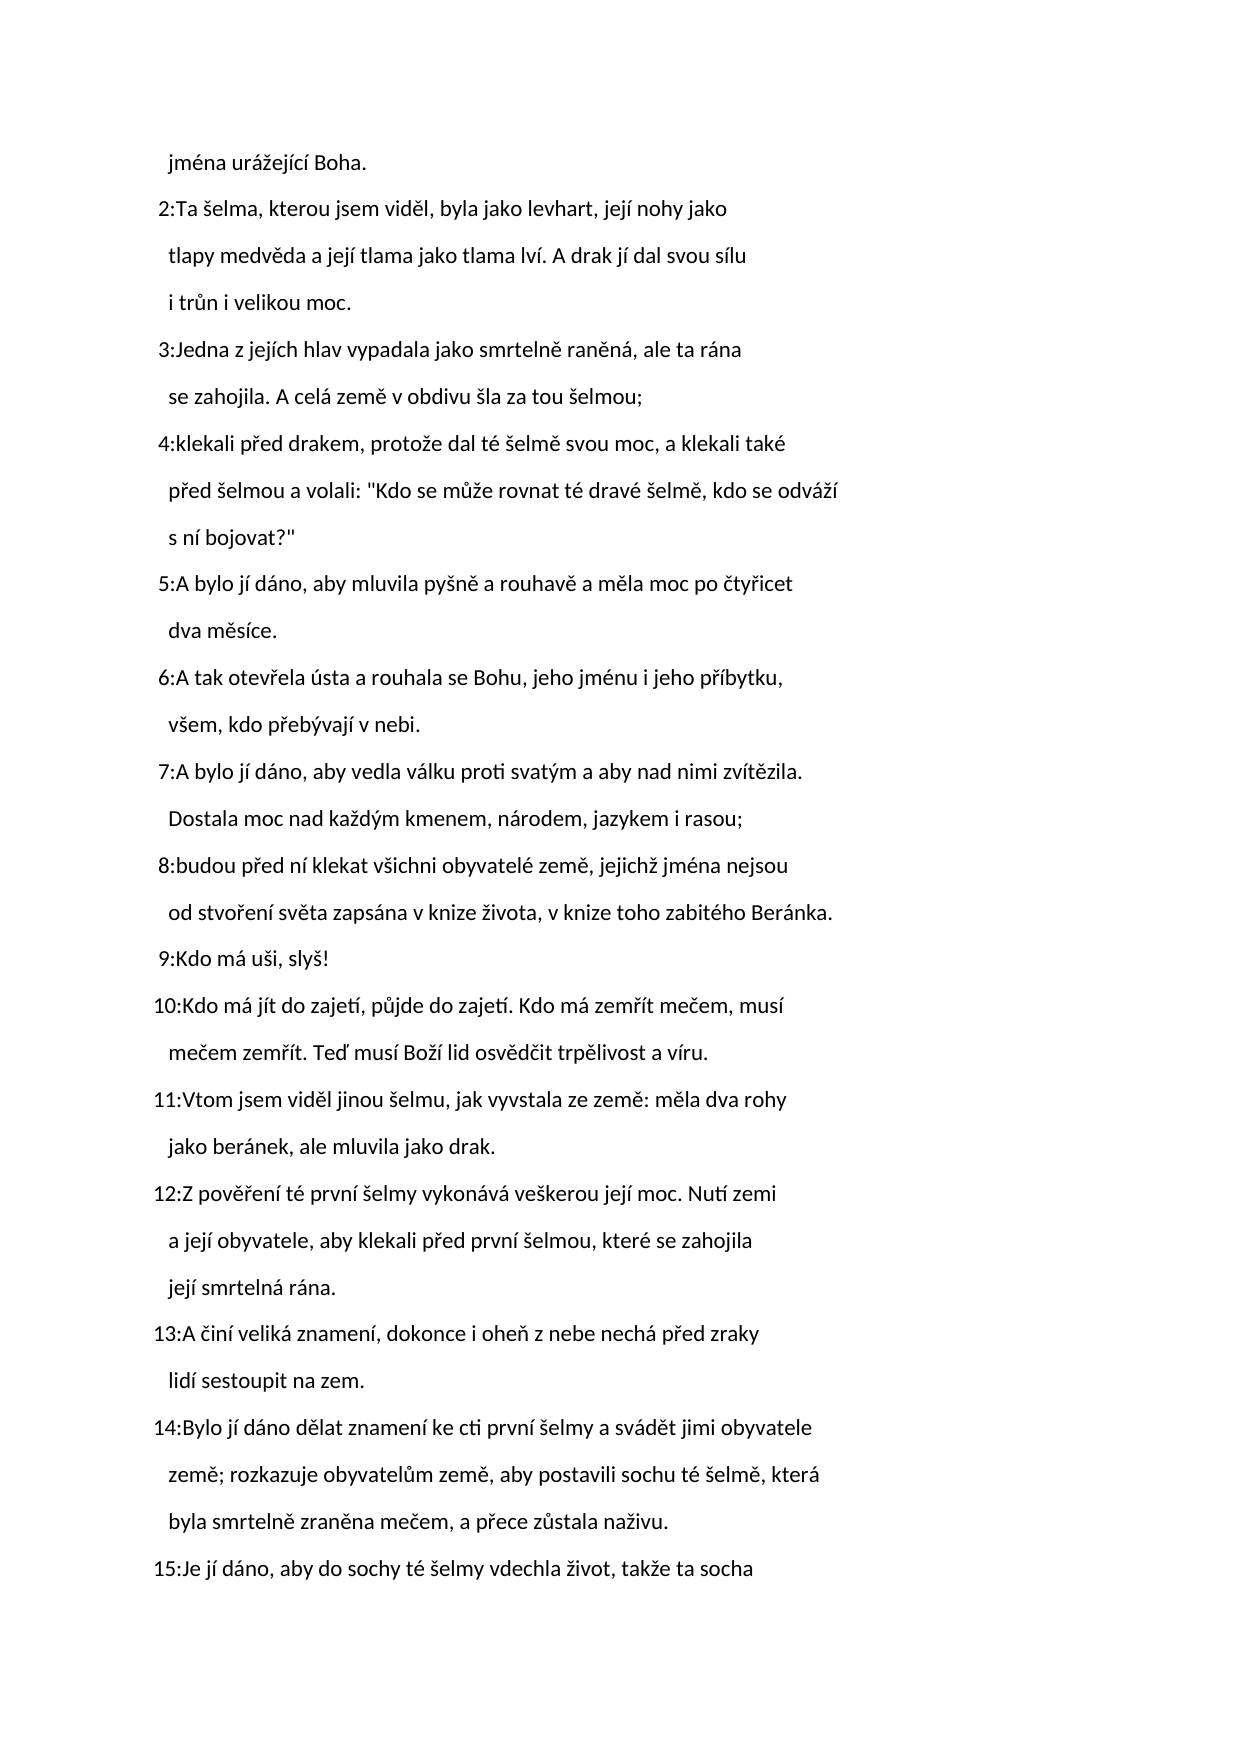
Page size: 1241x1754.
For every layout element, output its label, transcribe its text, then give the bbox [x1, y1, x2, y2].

text 12:Z pověření té první šelmy vykonává veškerou její moc. Nutí zemi [148, 1179, 1093, 1207]
text byla smrtelně zraněna mečem, a přece zůstala naživu. [148, 1507, 1093, 1535]
text 10:Kdo má jít do zajetí, půjde do zajetí. Kdo má zemřít mečem, musí [148, 991, 1093, 1019]
text Dostala moc nad každým kmenem, národem, jazykem i rasou; [148, 804, 1093, 832]
text 2:Ta šelma, kterou jsem viděl, byla jako levhart, její nohy jako [148, 194, 1093, 222]
text 5:A bylo jí dáno, aby mluvila pyšně a rouhavě a měla moc po čtyřicet [148, 569, 1093, 597]
text tlapy medvěda a její tlama jako tlama lví. A drak jí dal svou sílu [148, 241, 1093, 269]
text 6:A tak otevřela ústa a rouhala se Bohu, jeho jménu i jeho příbytku, [148, 663, 1093, 691]
text s ní bojovat?" [148, 523, 1093, 551]
text 14:Bylo jí dáno dělat znamení ke cti první šelmy a svádět jimi obyvatele [148, 1413, 1093, 1441]
text od stvoření světa zapsána v knize života, v knize toho zabitého Beránka. [148, 898, 1093, 926]
text 3:Jedna z jejích hlav vypadala jako smrtelně raněná, ale ta rána [148, 335, 1093, 363]
text její smrtelná rána. [148, 1273, 1093, 1301]
text země; rozkazuje obyvatelům země, aby postavili sochu té šelmě, která [148, 1460, 1093, 1488]
text jako beránek, ale mluvila jako drak. [148, 1132, 1093, 1160]
text jména urážející Boha. [148, 148, 1093, 176]
text 8:budou před ní klekat všichni obyvatelé země, jejichž jména nejsou [148, 851, 1093, 879]
text se zahojila. A celá země v obdivu šla za tou šelmou; [148, 382, 1093, 410]
text a její obyvatele, aby klekali před první šelmou, které se zahojila [148, 1226, 1093, 1254]
text mečem zemřít. Teď musí Boží lid osvědčit trpělivost a víru. [148, 1038, 1093, 1066]
text dva měsíce. [148, 616, 1093, 644]
text 15:Je jí dáno, aby do sochy té šelmy vdechla život, takže ta socha [148, 1554, 1093, 1582]
text 13:A činí veliká znamení, dokonce i oheň z nebe nechá před zraky [148, 1319, 1093, 1347]
text 9:Kdo má uši, slyš! [148, 944, 1093, 972]
text 7:A bylo jí dáno, aby vedla válku proti svatým a aby nad nimi zvítězila. [148, 757, 1093, 785]
text i trůn i velikou moc. [148, 288, 1093, 316]
text lidí sestoupit na zem. [148, 1366, 1093, 1394]
text před šelmou a volali: "Kdo se může rovnat té dravé šelmě, kdo se odváží [148, 476, 1093, 504]
text všem, kdo přebývají v nebi. [148, 710, 1093, 738]
text 4:klekali před drakem, protože dal té šelmě svou moc, a klekali také [148, 429, 1093, 457]
text 11:Vtom jsem viděl jinou šelmu, jak vyvstala ze země: měla dva rohy [148, 1085, 1093, 1113]
